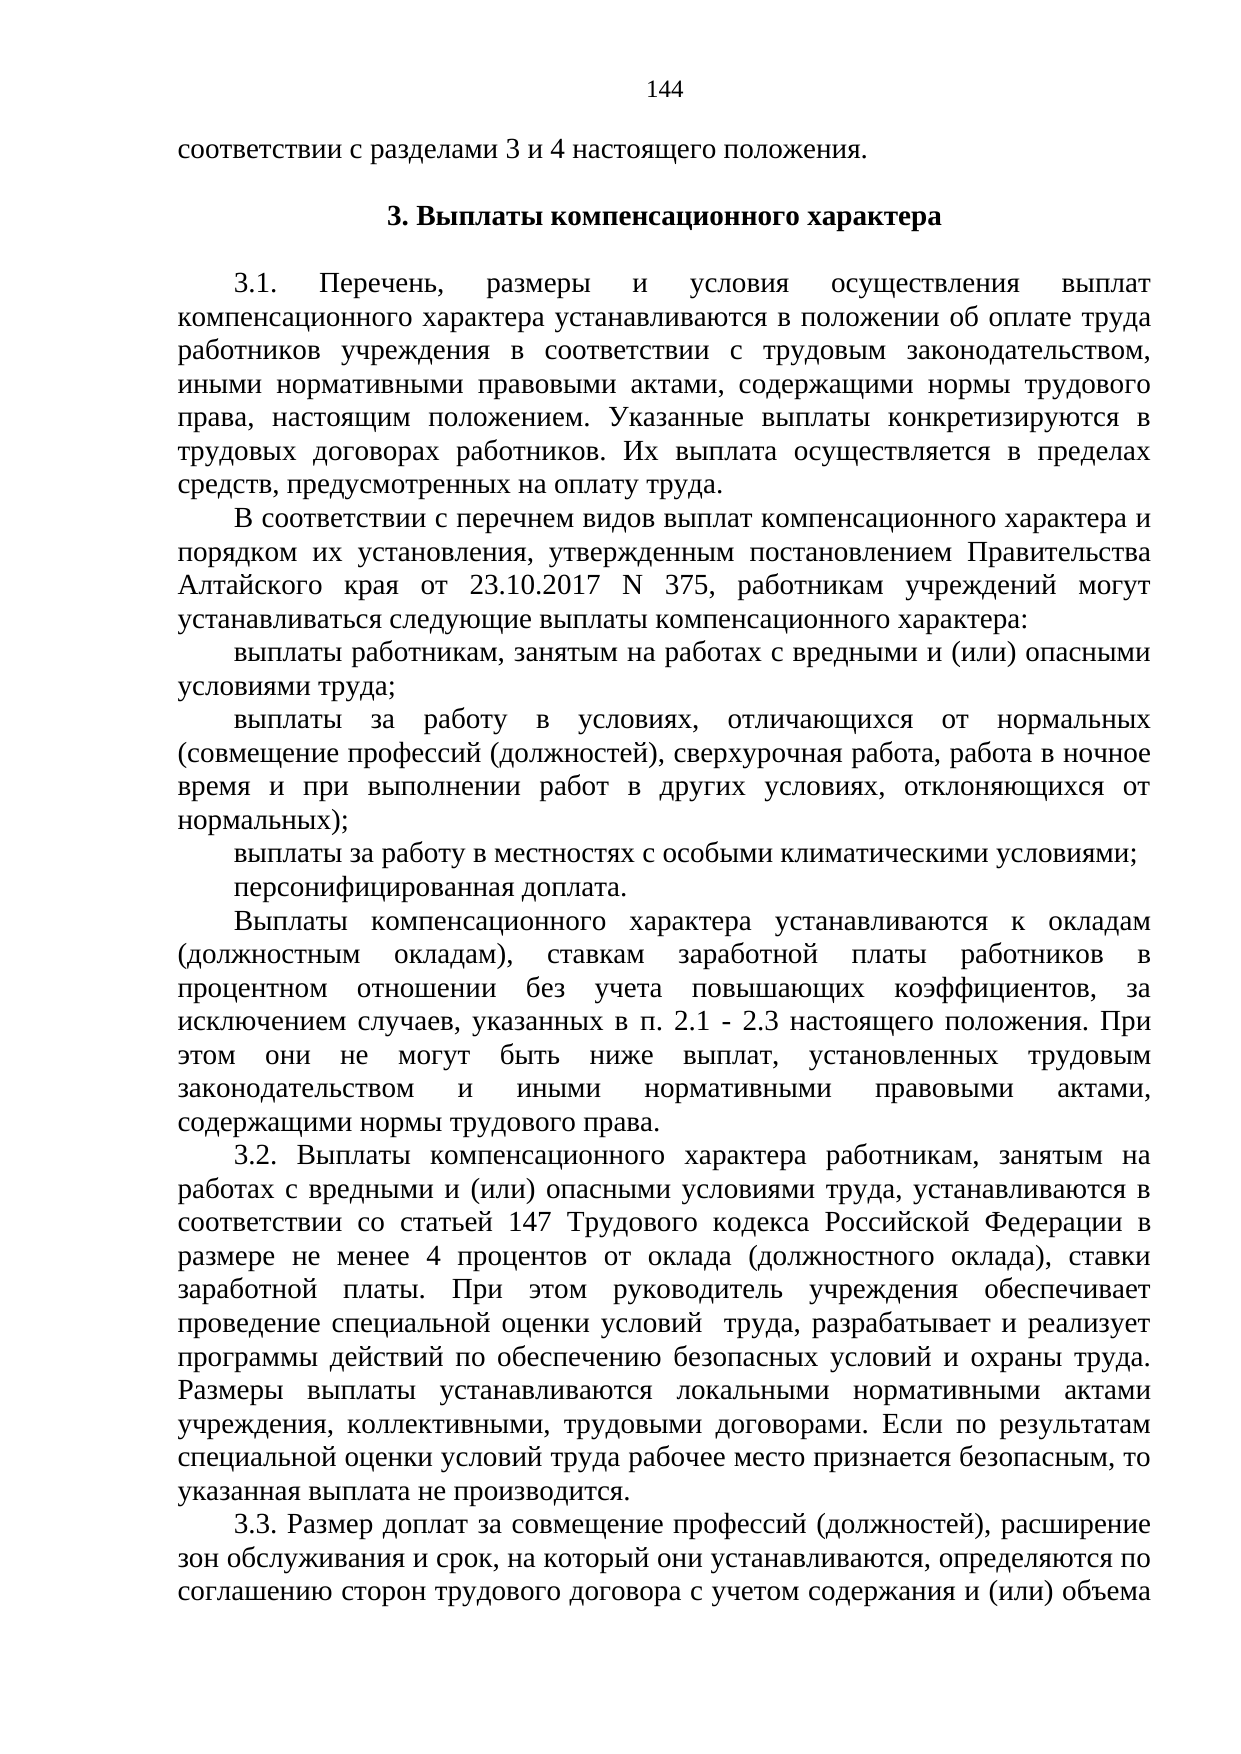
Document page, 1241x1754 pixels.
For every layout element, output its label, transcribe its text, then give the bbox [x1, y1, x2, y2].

text 3.2. Выплаты компенсационного характера работникам, занятым на работах с вредными и (или) опасными условиями труда, устанавливаются в соответствии со статьей 147 Трудового кодекса Российской Федерации в размере не менее 4 процентов от оклада (должностного оклада), ставки заработной платы. При этом руководитель учреждения обеспечивает проведение специальной оценки условий труда, разрабатывает и реализует программы действий по обеспечению безопасных условий и охраны труда. Размеры выплаты устанавливаются локальными нормативными актами учреждения, коллективными, трудовыми договорами. Если по результатам специальной оценки условий труда рабочее место признается безопасным, то указанная выплата не производится. [177, 1137, 1152, 1506]
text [177, 1506, 1152, 1607]
text выплаты работникам, занятым на работах с вредными и (или) опасными условиями труда; [177, 634, 1152, 701]
text В соответствии с перечнем видов выплат компенсационного характера и порядком их установления, утвержденным постановлением Правительства Алтайского края от 23.10.2017 N 375, работникам учреждений могут устанавливаться следующие выплаты компенсационного характера: [177, 500, 1152, 634]
text выплаты за работу в местностях с особыми климатическими условиями; [177, 836, 1152, 869]
text выплаты за работу в условиях, отличающихся от нормальных (совмещение профессий (должностей), сверхурочная работа, работа в ночное время и при выполнении работ в других условиях, отклоняющихся от нормальных); [177, 701, 1152, 836]
text персонифицированная доплата. [177, 869, 1152, 903]
text 3.1. Перечень, размеры и условия осуществления выплат компенсационного характера устанавливаются в положении об оплате труда работников учреждения в соответствии с трудовым законодательством, иными нормативными правовыми актами, содержащими нормы трудового права, настоящим положением. Указанные выплаты конкретизируются в трудовых договорах работников. Их выплата осуществляется в пределах средств, предусмотренных на оплату труда. [177, 265, 1152, 500]
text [177, 131, 1152, 165]
text Выплаты компенсационного характера устанавливаются к окладам (должностным окладам), ставкам заработной платы работников в процентном отношении без учета повышающих коэффициентов, за исключением случаев, указанных в п. 2.1 - 2.3 настоящего положения. При этом они не могут быть ниже выплат, установленных трудовым законодательством и иными нормативными правовыми актами, содержащими нормы трудового права. [177, 903, 1152, 1137]
text 3. Выплаты компенсационного характера [177, 198, 1152, 232]
